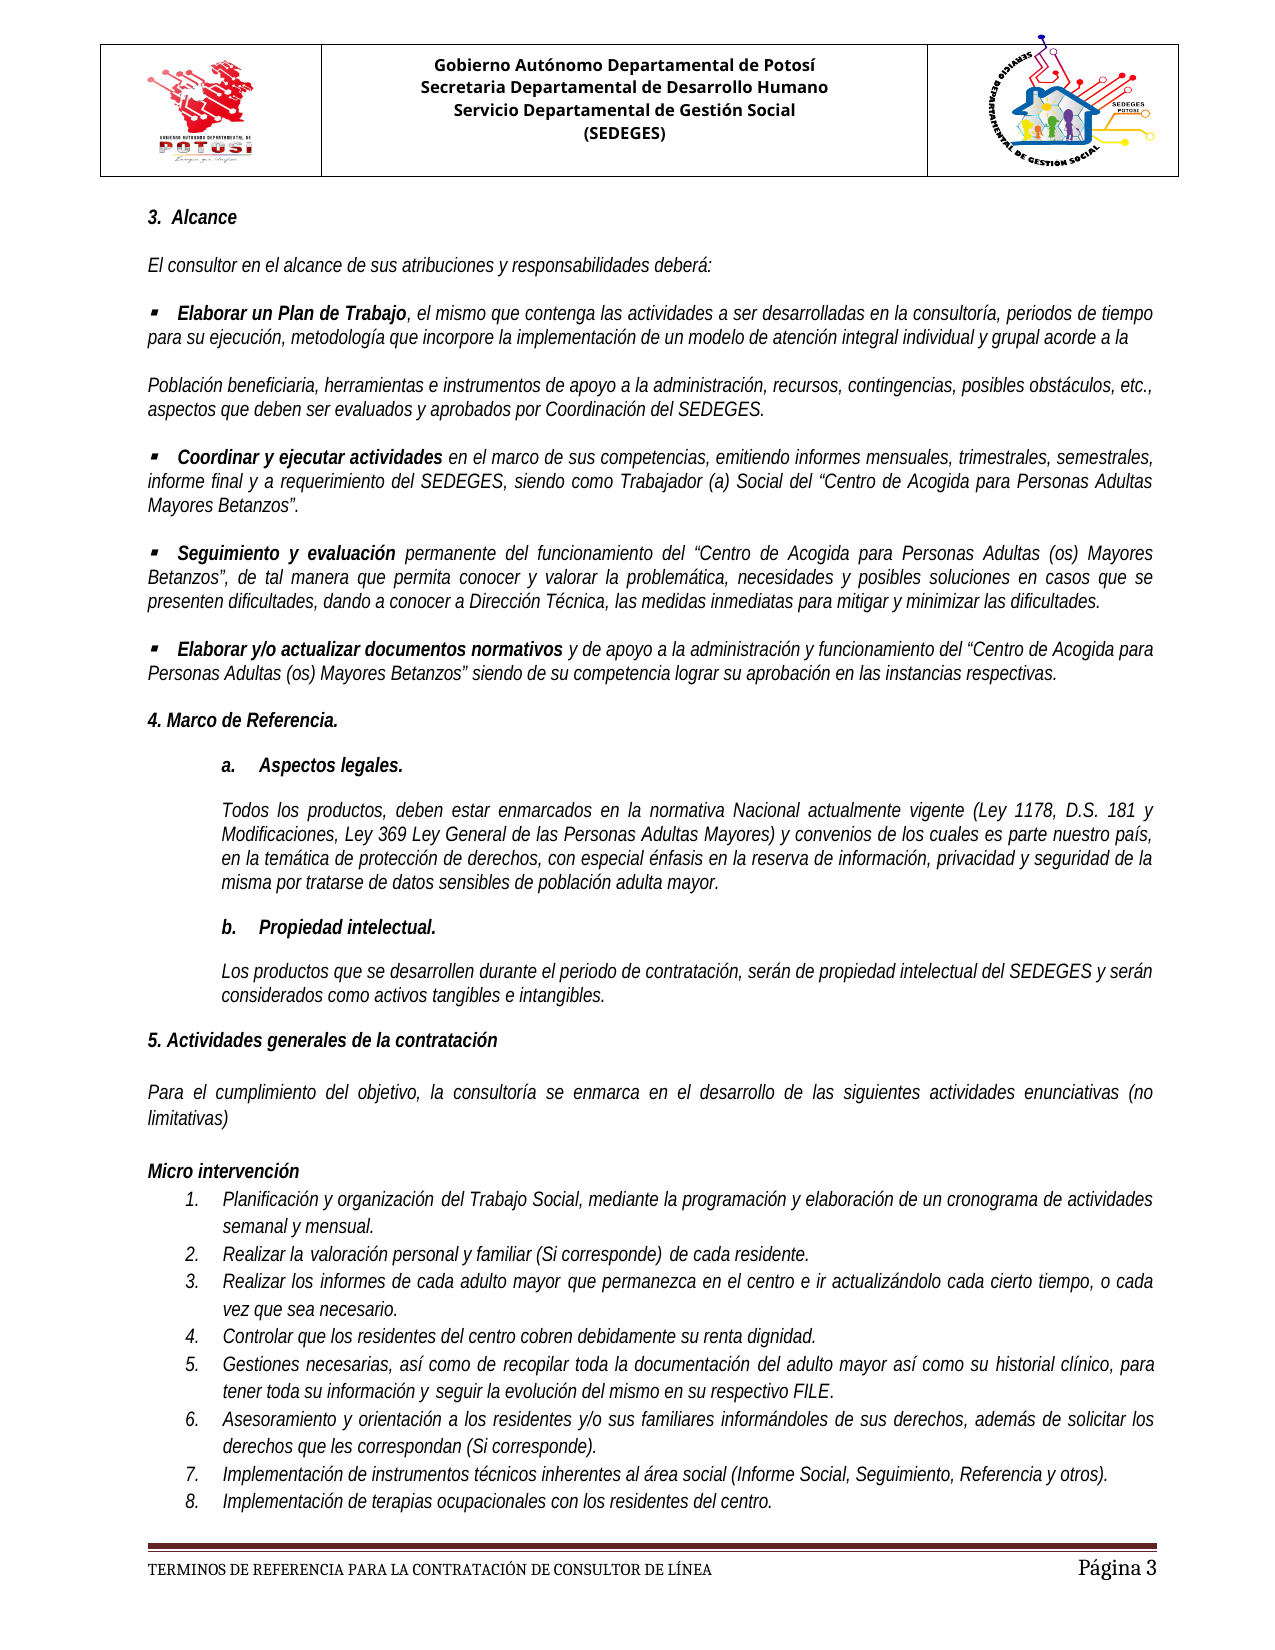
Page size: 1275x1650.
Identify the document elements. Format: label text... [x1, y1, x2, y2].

list Implementación de instrumentos técnicos inherentes al área social (Informe Social, Seguimiento, Referencia y otros). [185, 1462, 1157, 1486]
list Controlar que los residentes del centro cobren debidamente su renta dignidad. [185, 1324, 1157, 1348]
list Coordinar y ejecutar actividades en el marco de sus competencias, emitiendo informes mensuales, trimestrales, semestrales, informe final y a requerimiento del SEDEGES, siendo como Trabajador (a) Social del “Centro de Acogida para Personas Adultas Mayores Betanzos”. [148, 445, 1157, 517]
list Planificación y organización del Trabajo Social, mediante la programación y elaboración de un cronograma de actividades semanal y mensual. [185, 1187, 1157, 1238]
text El consultor en el alcance de sus atribuciones y responsabilidades deberá: [148, 253, 1130, 277]
list Asesoramiento y orientación a los residentes y/o sus familiares informándoles de sus derechos, además de solicitar los derechos que les correspondan (Si corresponde). [185, 1407, 1157, 1458]
list Seguimiento y evaluación permanente del funcionamiento del “Centro de Acogida para Personas Adultas (os) Mayores Betanzos”, de tal manera que permita conocer y valorar la problemática, necesidades y posibles soluciones en casos que se presenten dificultades, dando a conocer a Dirección Técnica, las medidas inmediatas para mitigar y minimizar las dificultades. [148, 541, 1157, 613]
text 4. Marco de Referencia. [148, 708, 1157, 732]
list Elaborar un Plan de Trabajo, el mismo que contenga las actividades a ser desarrolladas en la consultoría, periodos de tiempo para su ejecución, metodología que incorpore la implementación de un modelo de atención integral individual y grupal acorde a la [148, 301, 1157, 349]
text Los productos que se desarrollen durante el periodo de contratación, serán de propiedad intelectual del SEDEGES y serán considerados como activos tangibles e intangibles. [221, 959, 1157, 1007]
picture [987, 31, 1156, 44]
text Micro intervención [148, 1159, 1157, 1183]
picture [119, 50, 292, 168]
text Población beneficiaria, herramientas e instrumentos de apoyo a la administración, recursos, contingencias, posibles obstáculos, etc., aspectos que deben ser evaluados y aprobados por Coordinación del SEDEGES. [148, 373, 1157, 421]
text Para el cumplimiento del objetivo, la consultoría se enmarca en el desarrollo de las siguientes actividades enunciativas (no limitativas) [148, 1080, 1157, 1130]
list Aspectos legales. [221, 753, 1157, 777]
list Implementación de terapias ocupacionales con los residentes del centro. [185, 1489, 1157, 1513]
list Elaborar y/o actualizar documentos normativos y de apoyo a la administración y funcionamiento del “Centro de Acogida para Personas Adultas (os) Mayores Betanzos” siendo de su competencia lograr su aprobación en las instancias respectivas. [148, 637, 1157, 684]
list Realizar los informes de cada adulto mayor que permanezca en el centro e ir actualizándolo cada cierto tiempo, o cada vez que sea necesario. [185, 1269, 1157, 1321]
text Todos los productos, deben estar enmarcados en la normativa Nacional actualmente vigente (Ley 1178, D.S. 181 y Modificaciones, Ley 369 Ley General de las Personas Adultas Mayores) y convenios de los cuales es parte nuestro país, en la temática de protección de derechos, con especial énfasis en la reserva de información, privacidad y seguridad de la misma por tratarse de datos sensibles de población adulta mayor. [221, 798, 1157, 894]
picture [987, 45, 1156, 167]
list Propiedad intelectual. [221, 915, 1157, 939]
text 5. Actividades generales de la contratación [148, 1028, 1157, 1052]
text 3. Alcance [148, 205, 1157, 229]
list Realizar la valoración personal y familiar (Si corresponde) de cada residente. [185, 1242, 1157, 1266]
list Gestiones necesarias, así como de recopilar toda la documentación del adulto mayor así como su historial clínico, para tener toda su información y seguir la evolución del mismo en su respectivo FILE. [185, 1352, 1157, 1403]
